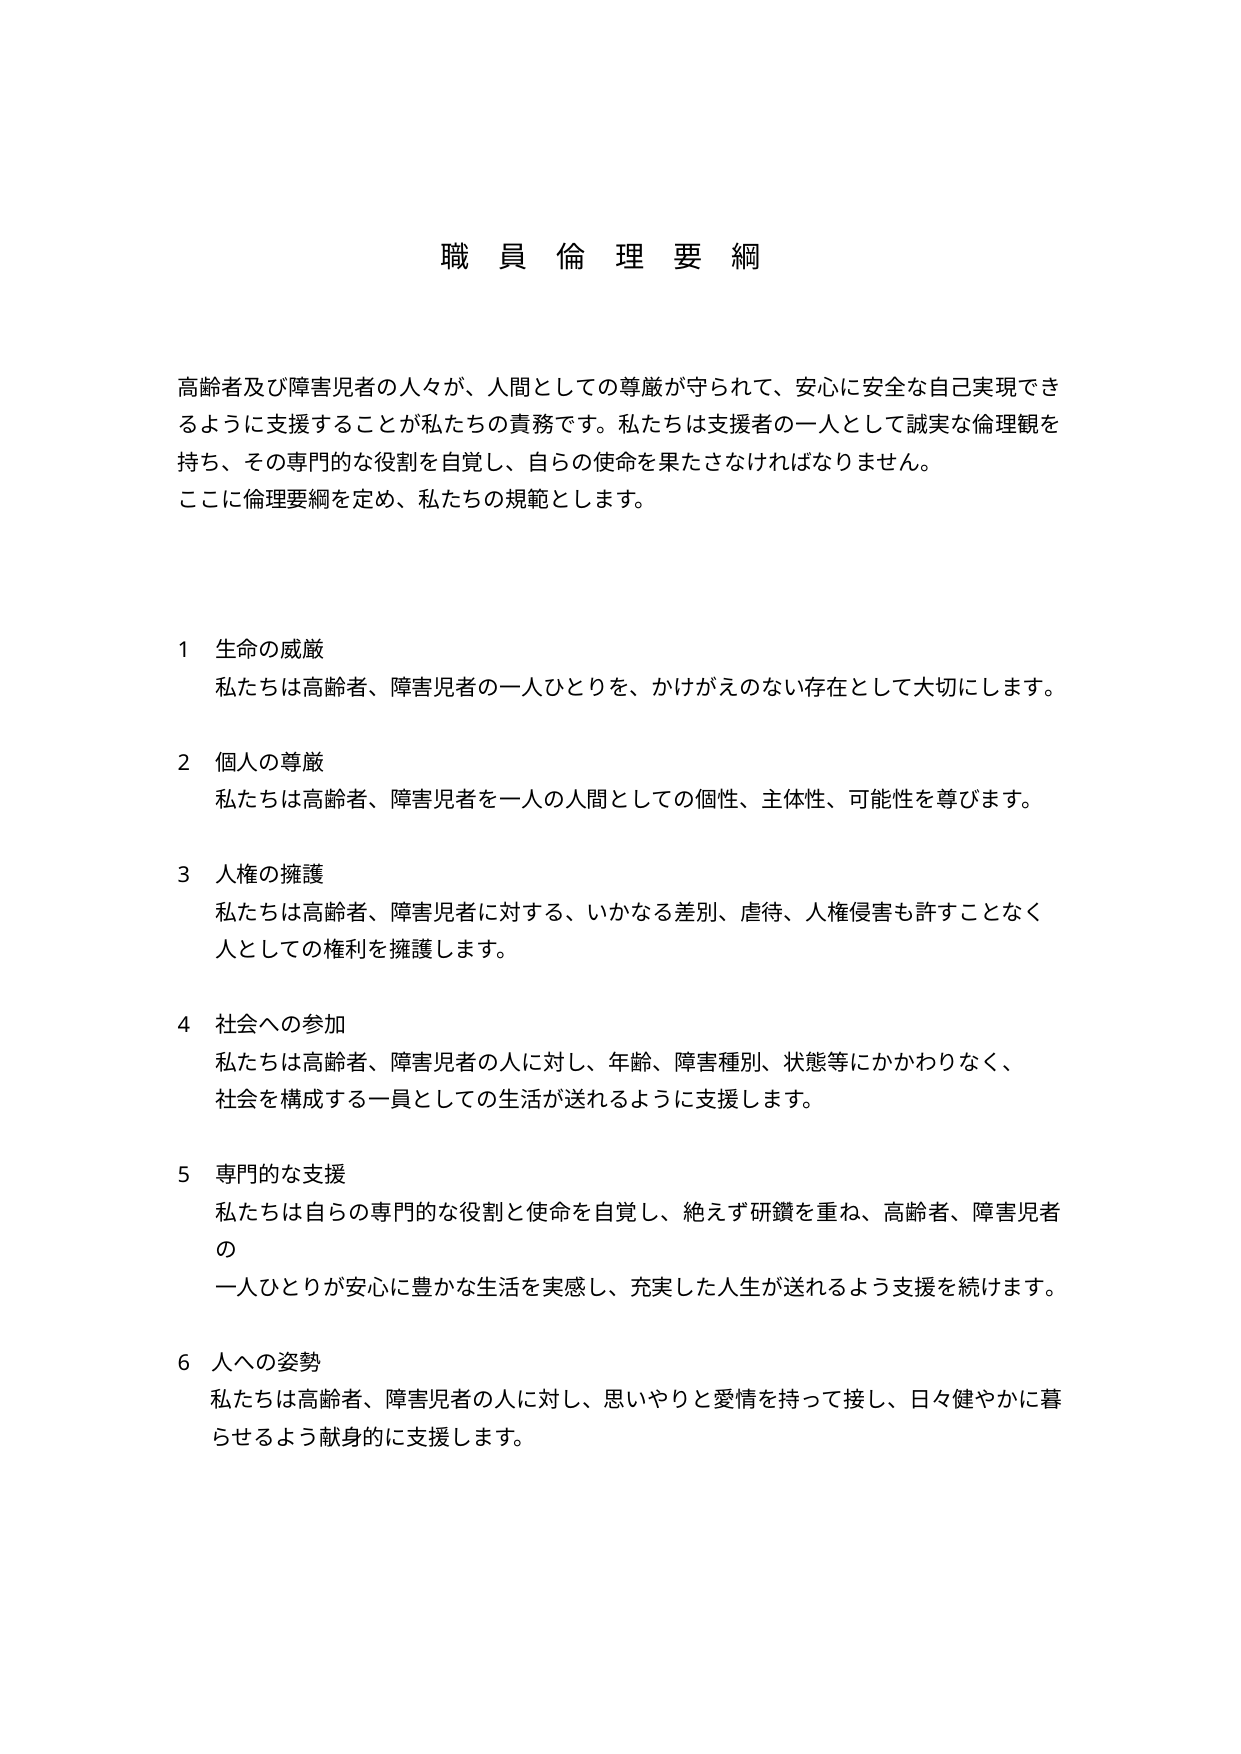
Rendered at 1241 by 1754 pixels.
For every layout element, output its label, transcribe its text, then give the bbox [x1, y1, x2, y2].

list 私たちは自らの専門的な役割と使命を自覚し、絶えず研鑽を重ね、高齢者、障害児者の [215, 1192, 1063, 1267]
text 高齢者及び障害児者の人々が、人間としての尊厳が守られて、安心に安全な自己実現できるように支援することが私たちの責務です。私たちは支援者の一人として誠実な倫理観を持ち、その専門的な役割を自覚し、自らの使命を果たさなければなりません。 [177, 367, 1063, 479]
list 私たちは高齢者、障害児者に対する、いかなる差別、虐待、人権侵害も許すことなく [215, 892, 1063, 929]
list 私たちは高齢者、障害児者の一人ひとりを、かけがえのない存在として大切にします。 [215, 667, 1063, 704]
list 人としての権利を擁護します。 [215, 929, 1063, 967]
list 一人ひとりが安心に豊かな生活を実感し、充実した人生が送れるよう支援を続けます。 [215, 1267, 1063, 1304]
list 人権の擁護 [177, 854, 1063, 892]
text 私たちは高齢者、障害児者の人に対し、思いやりと愛情を持って接し、日々健やかに暮らせるよう献身的に支援します。 [210, 1379, 1063, 1454]
list 生命の威厳 [177, 629, 1063, 667]
list 専門的な支援 [177, 1154, 1063, 1192]
list 私たちは高齢者、障害児者を一人の人間としての個性、主体性、可能性を尊びます。 [215, 779, 1063, 817]
text ここに倫理要綱を定め、私たちの規範とします。 [177, 479, 1063, 517]
list 社会を構成する一員としての生活が送れるように支援します。 [215, 1079, 1063, 1117]
text 6 人への姿勢 [177, 1342, 1063, 1379]
text 職 員 倫 理 要 綱 [177, 217, 1063, 292]
list 個人の尊厳 [177, 742, 1063, 779]
list 社会への参加 [177, 1004, 1063, 1042]
list 私たちは高齢者、障害児者の人に対し、年齢、障害種別、状態等にかかわりなく、 [215, 1042, 1063, 1079]
